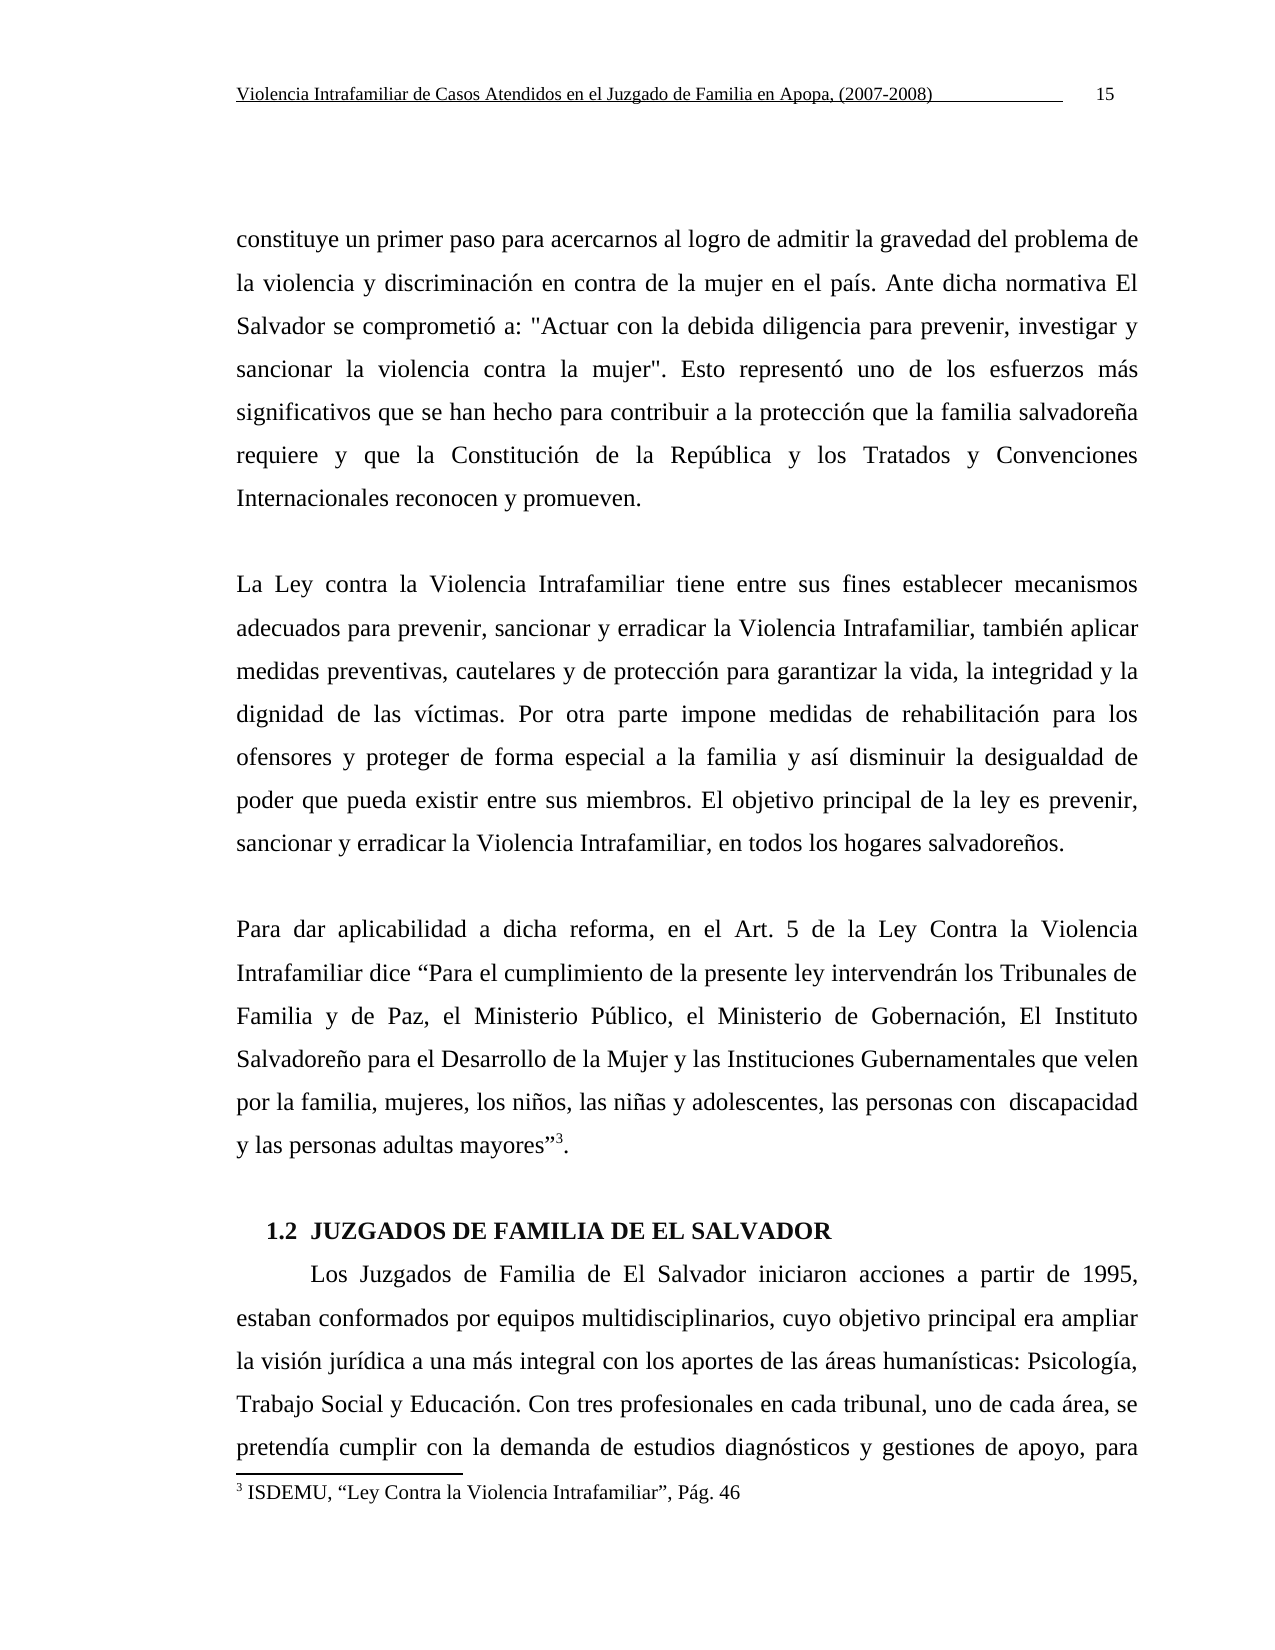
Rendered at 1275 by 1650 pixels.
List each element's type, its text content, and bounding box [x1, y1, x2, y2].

list JUZGADOS DE FAMILIA DE EL SALVADOR [266, 1216, 1139, 1245]
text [236, 1259, 1139, 1461]
text Para dar aplicabilidad a dicha reforma, en el Art. 5 de la Ley Contra la Violencia Intrafamiliar dice “Para el cumplimiento de la presente ley intervendrán los Tribunales de Familia y de Paz, el Ministerio Público, el Ministerio de Gobernación, El Instituto Salvadoreño para el Desarrollo de la Mujer y las Instituciones Gubernamentales que velen por la familia, mujeres, los niños, las niñas y adolescentes, las personas con discapacidad y las personas adultas mayores”. [236, 914, 1139, 1159]
text La Ley contra la Violencia Intrafamiliar tiene entre sus fines establecer mecanismos adecuados para prevenir, sancionar y erradicar la Violencia Intrafamiliar, también aplicar medidas preventivas, cautelares y de protección para garantizar la vida, la integridad y la dignidad de las víctimas. Por otra parte impone medidas de rehabilitación para los ofensores y proteger de forma especial a la familia y así disminuir la desigualdad de poder que pueda existir entre sus miembros. El objetivo principal de la ley es prevenir, sancionar y erradicar la Violencia Intrafamiliar, en todos los hogares salvadoreños. [236, 569, 1139, 857]
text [236, 224, 1139, 512]
